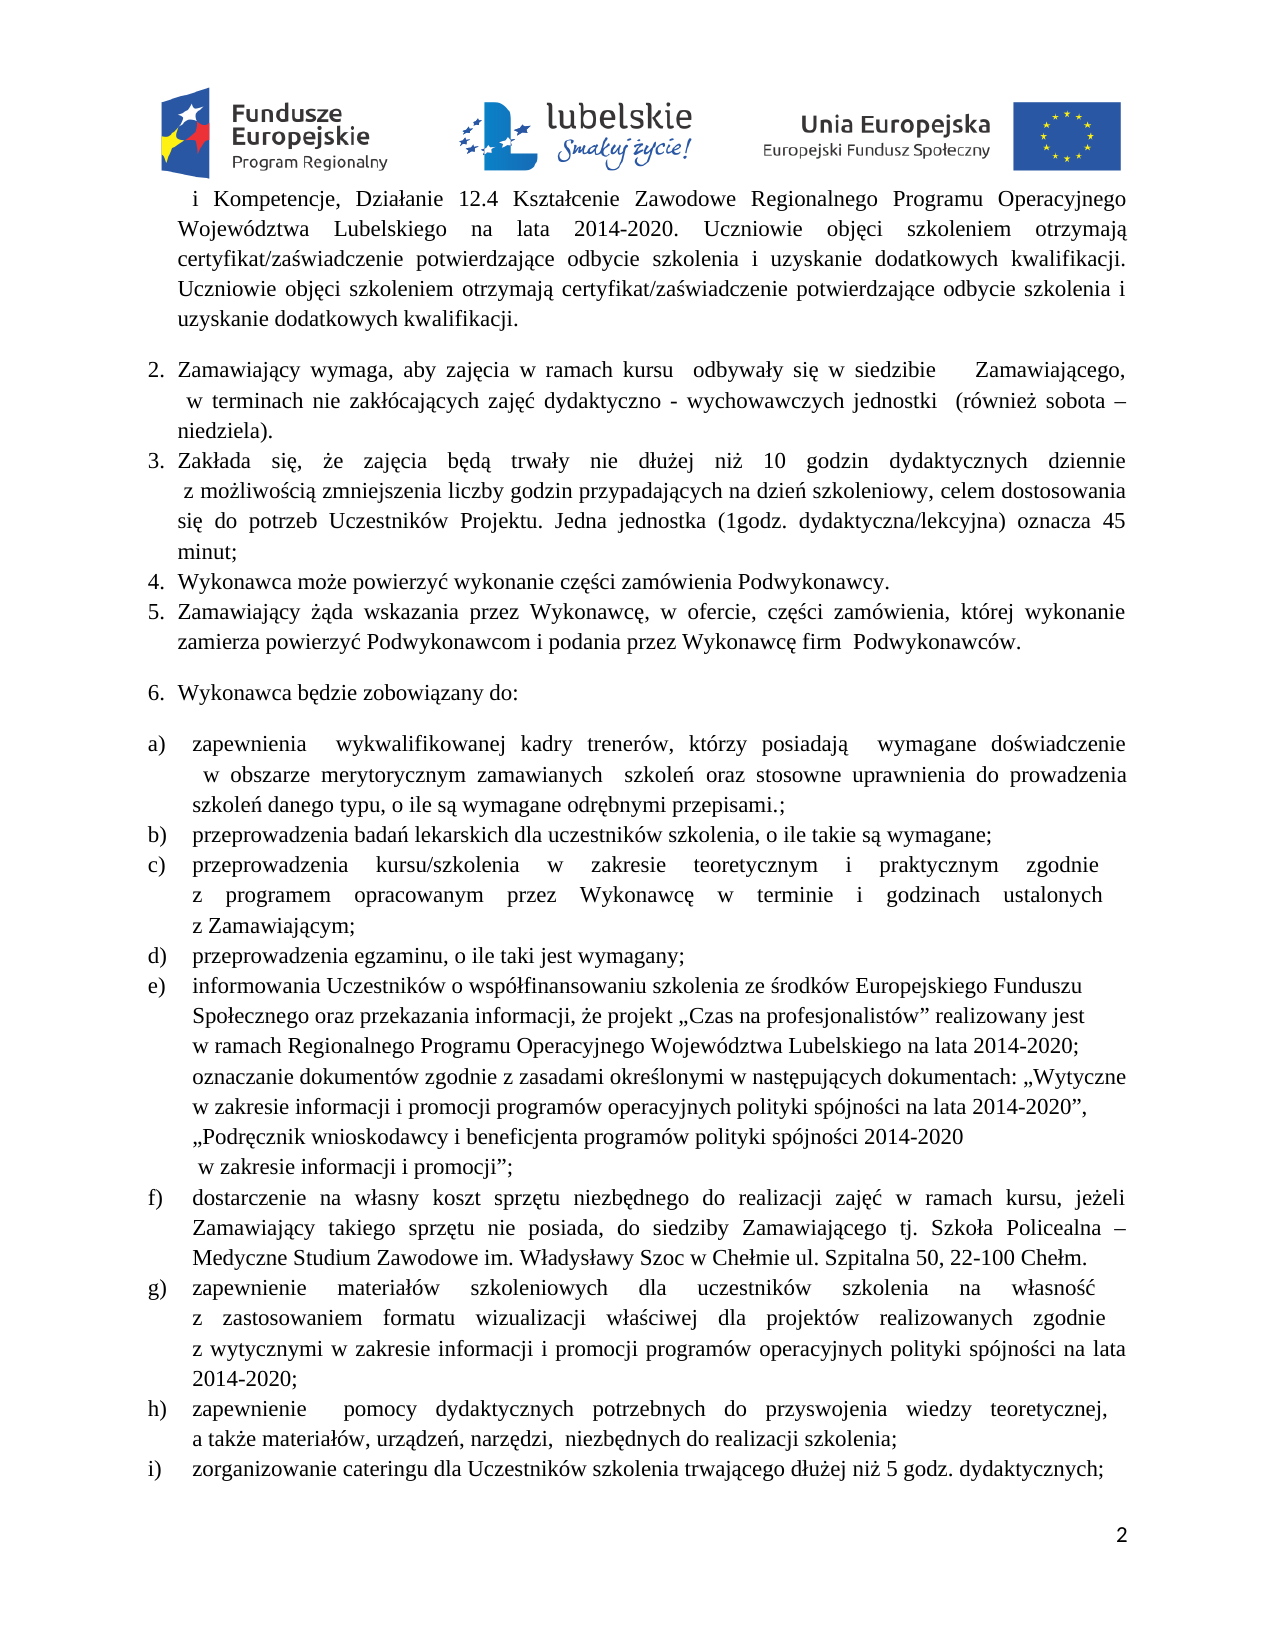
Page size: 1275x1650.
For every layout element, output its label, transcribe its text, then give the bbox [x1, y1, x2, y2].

list Zamawiający żąda wskazania przez Wykonawcę, w ofercie, części zamówienia, której wykonanie zamierza powierzyć Podwykonawcom i podania przez Wykonawcę firm Podwykonawców. [148, 598, 1127, 655]
list zorganizowanie cateringu dla Uczestników szkolenia trwającego dłużej niż 5 godz. dydaktycznych; [148, 1456, 1127, 1482]
list informowania Uczestników o współfinansowaniu szkolenia ze środków Europejskiego Funduszu Społecznego oraz przekazania informacji, że projekt „Czas na profesjonalistów” realizowany jest w ramach Regionalnego Programu Operacyjnego Województwa Lubelskiego na lata 2014-2020; oznaczanie dokumentów zgodnie z zasadami określonymi w następujących dokumentach: „Wytyczne w zakresie informacji i promocji programów operacyjnych polityki spójności na lata 2014-2020”, „Podręcznik wnioskodawcy i beneficjenta programów polityki spójności 2014-2020 w zakresie informacji i promocji”; [148, 972, 1127, 1180]
picture [147, 73, 1128, 185]
list zapewnienie materiałów szkoleniowych dla uczestników szkolenia na własność z zastosowaniem formatu wizualizacji właściwej dla projektów realizowanych zgodnie z wytycznymi w zakresie informacji i promocji programów operacyjnych polityki spójności na lata 2014-2020; [148, 1274, 1127, 1391]
list dostarczenie na własny koszt sprzętu niezbędnego do realizacji zajęć w ramach kursu, jeżeli Zamawiający takiego sprzętu nie posiada, do siedziby Zamawiającego tj. Szkoła Policealna – Medyczne Studium Zawodowe im. Władysławy Szoc w Chełmie ul. Szpitalna 50, 22-100 Chełm. [148, 1184, 1127, 1270]
list przeprowadzenia badań lekarskich dla uczestników szkolenia, o ile takie są wymagane; [148, 821, 1127, 847]
list Zamawiający wymaga, aby zajęcia w ramach kursu odbywały się w siedzibie Zamawiającego, w terminach nie zakłócających zajęć dydaktyczno - wychowawczych jednostki (również sobota – niedziela). [148, 357, 1127, 443]
list Zakłada się, że zajęcia będą trwały nie dłużej niż 10 godzin dydaktycznych dziennie z możliwością zmniejszenia liczby godzin przypadających na dzień szkoleniowy, celem dostosowania się do potrzeb Uczestników Projektu. Jedna jednostka (1godz. dydaktyczna/lekcyjna) oznacza 45 minut; [148, 447, 1127, 564]
list Wykonawca będzie zobowiązany do: [148, 679, 1127, 706]
list zapewnienie pomocy dydaktycznych potrzebnych do przyswojenia wiedzy teoretycznej, a także materiałów, urządzeń, narzędzi, niezbędnych do realizacji szkolenia; [148, 1395, 1127, 1452]
list przeprowadzenia kursu/szkolenia w zakresie teoretycznym i praktycznym zgodnie z programem opracowanym przez Wykonawcę w terminie i godzinach ustalonych z Zamawiającym; [148, 851, 1127, 938]
list zapewnienia wykwalifikowanej kadry trenerów, którzy posiadają wymagane doświadczenie w obszarze merytorycznym zamawianych szkoleń oraz stosowne uprawnienia do prowadzenia szkoleń danego typu, o ile są wymagane odrębnymi przepisami.; [148, 731, 1127, 817]
list przeprowadzenia egzaminu, o ile taki jest wymagany; [148, 942, 1127, 968]
list Wykonawca może powierzyć wykonanie części zamówienia Podwykonawcy. [148, 568, 1127, 594]
